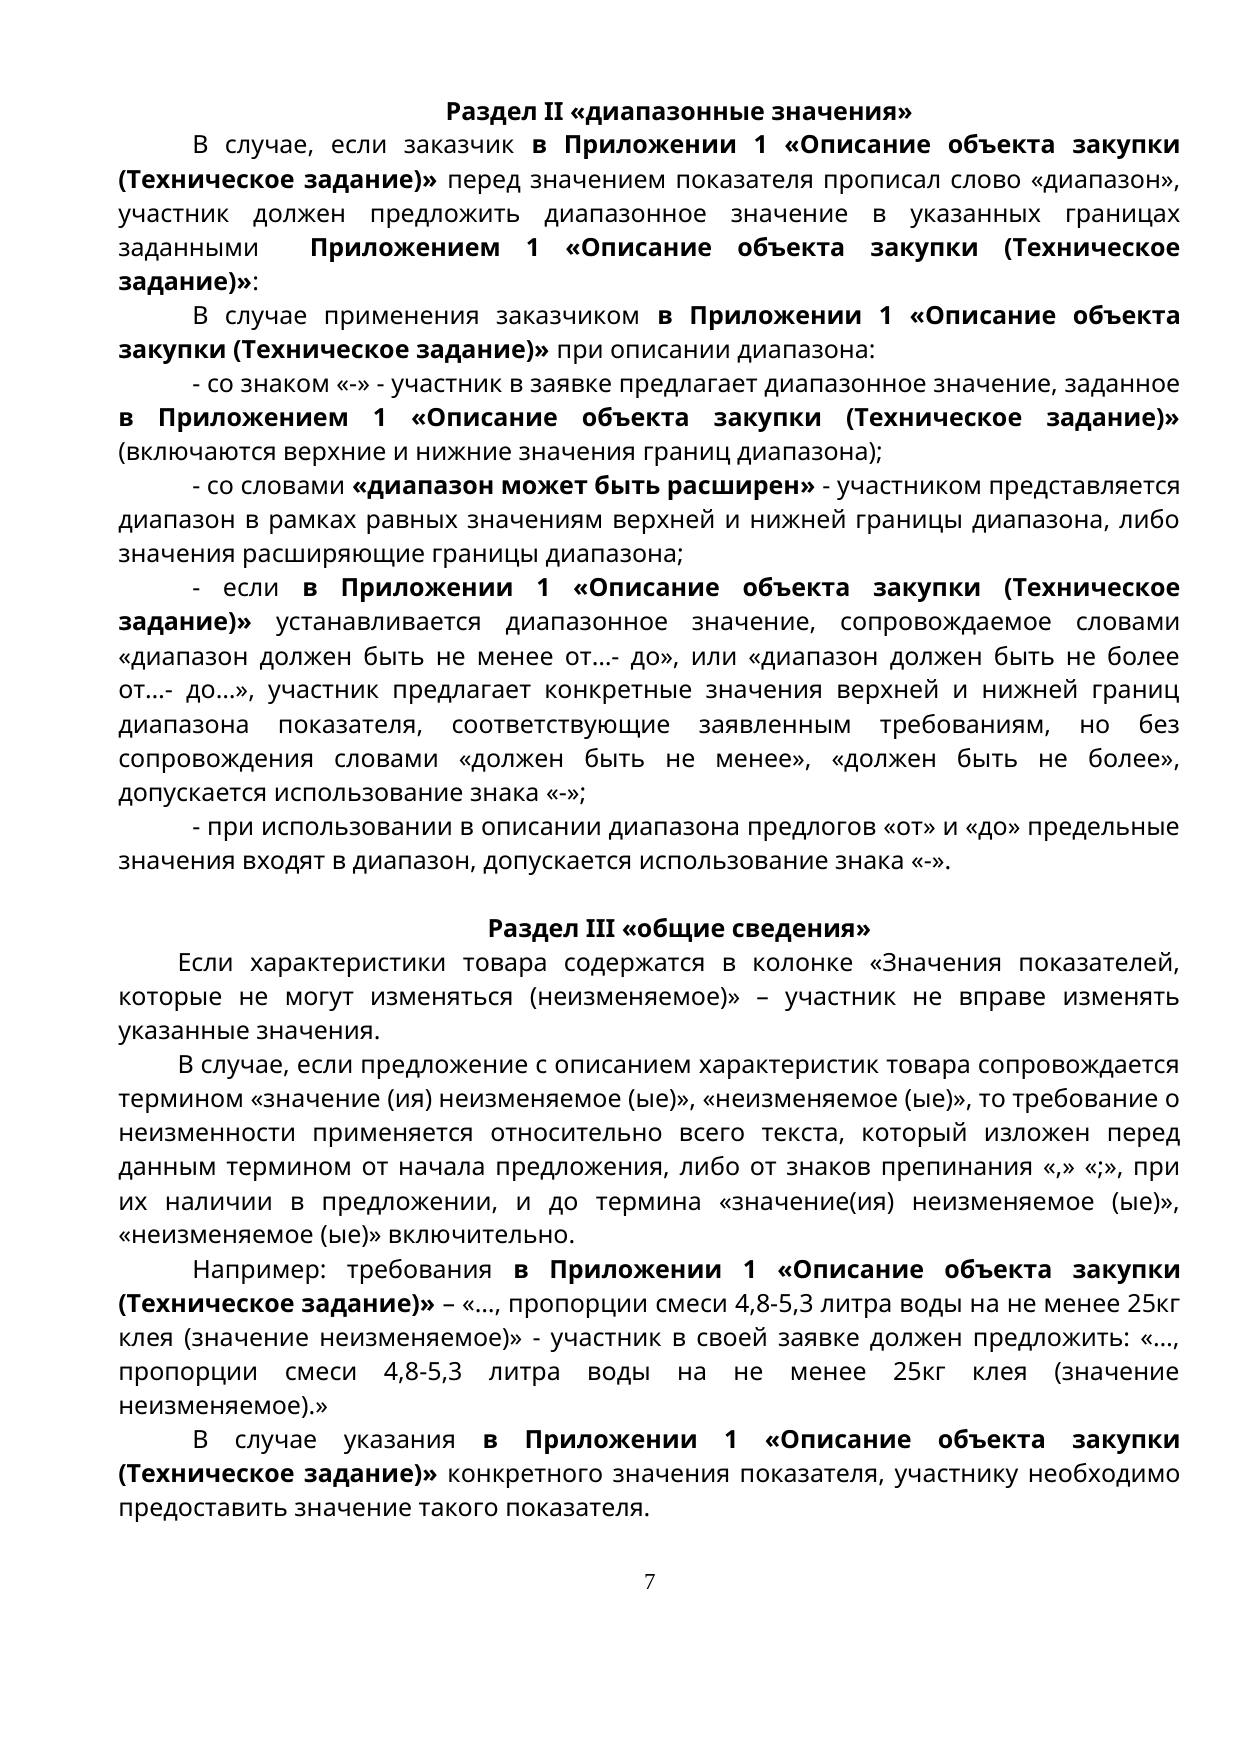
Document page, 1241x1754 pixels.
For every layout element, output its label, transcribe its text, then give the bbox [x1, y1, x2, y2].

text В случае, если заказчик в Приложении 1 «Описание объекта закупки (Техническое задание)» перед значением показателя прописал слово «диапазон», участник должен предложить диапазонное значение в указанных границах заданными Приложением 1 «Описание объекта закупки (Техническое задание)»: [118, 127, 1181, 297]
text Например: требования в Приложении 1 «Описание объекта закупки (Техническое задание)» – «…, пропорции смеси 4,8-5,3 литра воды на не менее 25кг клея (значение неизменяемое)» - участник в своей заявке должен предложить: «…, пропорции смеси 4,8-5,3 литра воды на не менее 25кг клея (значение неизменяемое).» [118, 1251, 1181, 1422]
text В случае указания в Приложении 1 «Описание объекта закупки (Техническое задание)» конкретного значения показателя, участнику необходимо предоставить значение такого показателя. [118, 1422, 1181, 1524]
text Если характеристики товара содержатся в колонке «Значения показателей, которые не могут изменяться (неизменяемое)» – участник не вправе изменять указанные значения. [118, 945, 1181, 1047]
text - со знаком «-» - участник в заявке предлагает диапазонное значение, заданное в Приложением 1 «Описание объекта закупки (Техническое задание)» (включаются верхние и нижние значения границ диапазона); [118, 366, 1181, 468]
text - если в Приложении 1 «Описание объекта закупки (Техническое задание)» устанавливается диапазонное значение, сопровождаемое словами «диапазон должен быть не менее от…- до», или «диапазон должен быть не более от…- до…», участник предлагает конкретные значения верхней и нижней границ диапазона показателя, соответствующие заявленным требованиям, но без сопровождения словами «должен быть не менее», «должен быть не более», допускается использование знака «-»; [118, 570, 1181, 808]
text Раздел II «диапазонные значения» [118, 93, 1181, 127]
text Раздел III «общие сведения» [118, 911, 1181, 945]
text В случае применения заказчиком в Приложении 1 «Описание объекта закупки (Техническое задание)» при описании диапазона: [118, 297, 1181, 366]
text - со словами «диапазон может быть расширен» - участником представляется диапазон в рамках равных значениям верхней и нижней границы диапазона, либо значения расширяющие границы диапазона; [118, 468, 1181, 570]
text - при использовании в описании диапазона предлогов «от» и «до» предельные значения входят в диапазон, допускается использование знака «-». [118, 808, 1181, 877]
text В случае, если предложение с описанием характеристик товара сопровождается термином «значение (ия) неизменяемое (ые)», «неизменяемое (ые)», то требование о неизменности применяется относительно всего текста, который изложен перед данным термином от начала предложения, либо от знаков препинания «,» «;», при их наличии в предложении, и до термина «значение(ия) неизменяемое (ые)», «неизменяемое (ые)» включительно. [118, 1047, 1181, 1251]
